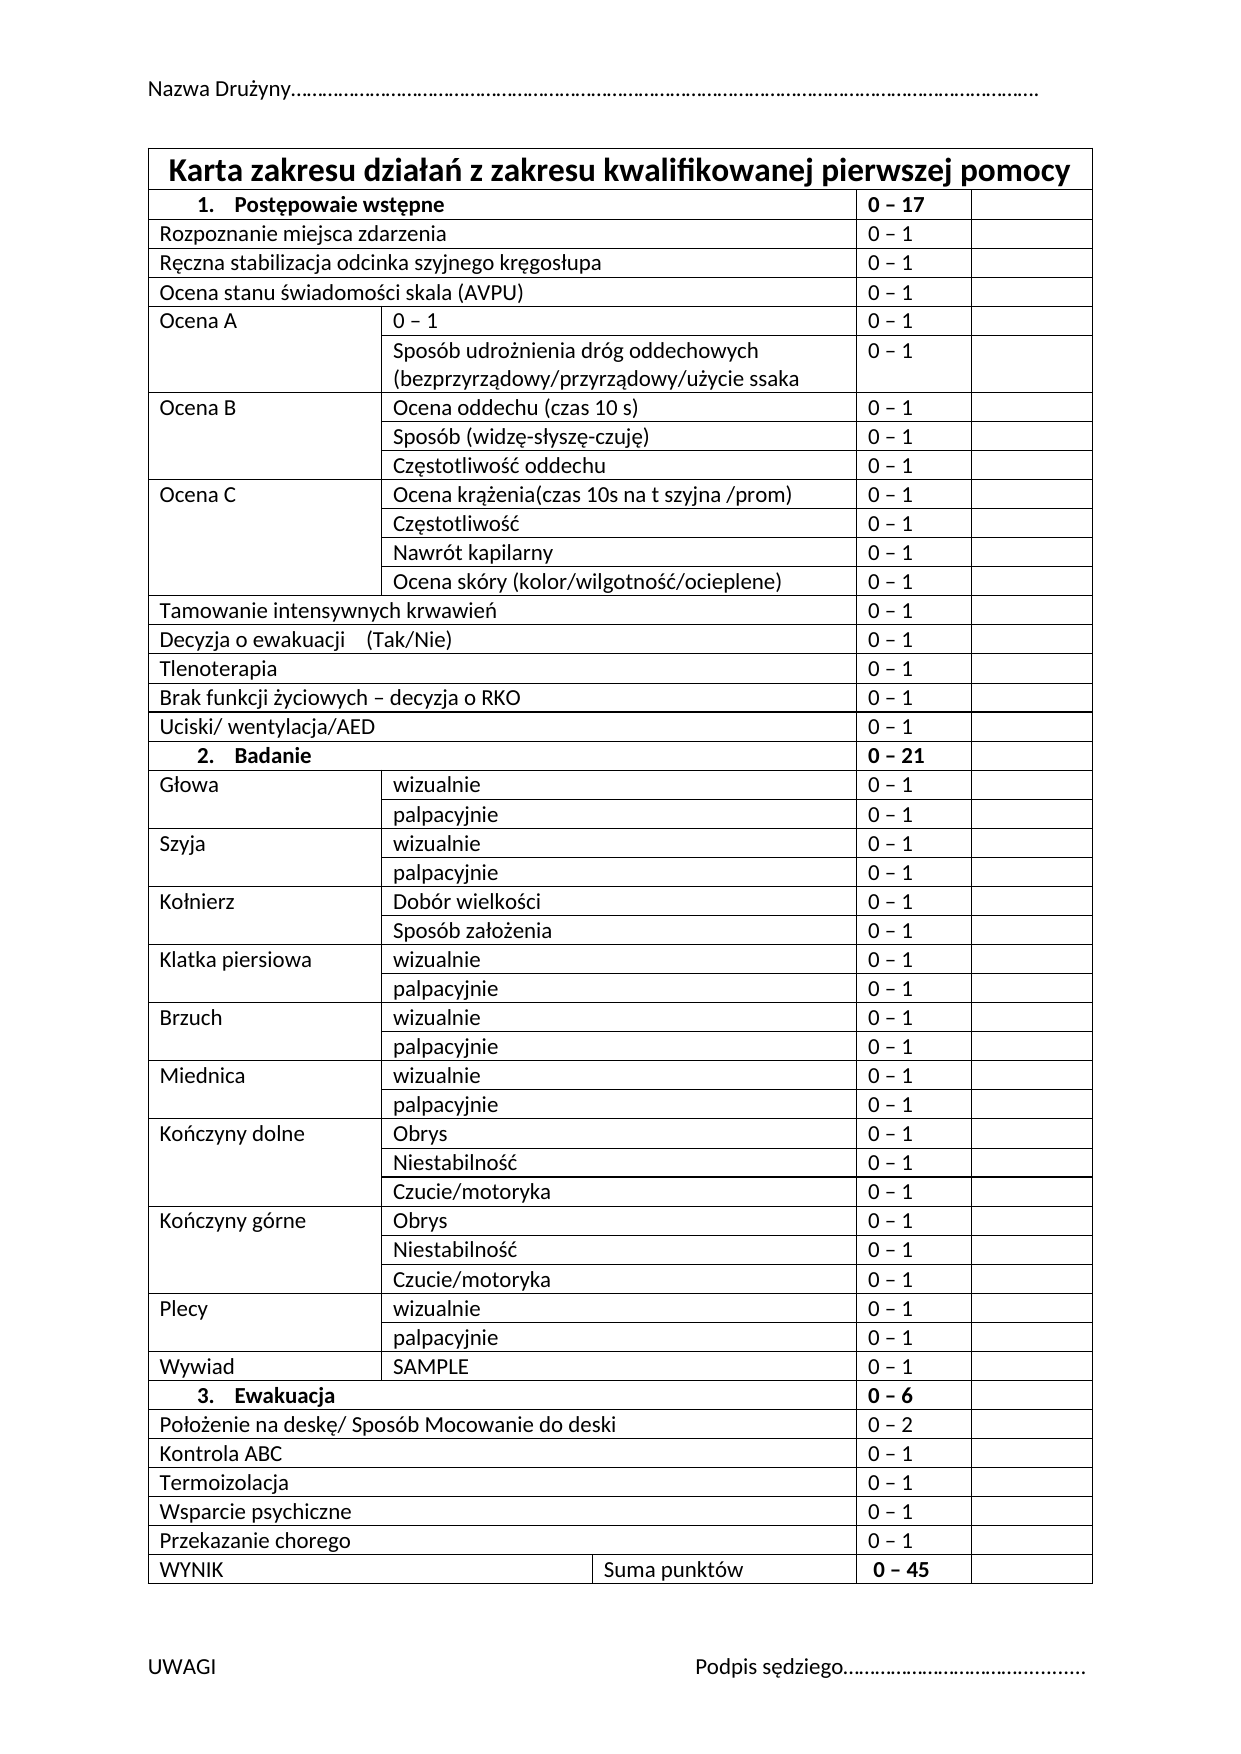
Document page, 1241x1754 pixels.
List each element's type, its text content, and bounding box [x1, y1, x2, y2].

table_cell 0 – 1 [857, 800, 971, 828]
table_cell [972, 567, 1092, 595]
table_cell Suma punktów [593, 1555, 856, 1583]
table_cell 0 – 1 [857, 220, 971, 247]
table_cell 0 – 1 [857, 509, 971, 537]
table_cell 0 – 17 [857, 190, 971, 218]
table_cell [972, 1294, 1092, 1322]
table_cell [972, 1381, 1092, 1409]
table_cell [972, 1236, 1092, 1264]
table_cell Postępowaie wstępne [149, 190, 856, 218]
table_cell 0 – 1 [857, 1090, 971, 1118]
table_cell wizualnie [382, 771, 856, 799]
table_cell [972, 1207, 1092, 1234]
table_cell [972, 1555, 1092, 1583]
table_cell [972, 1119, 1092, 1147]
table_cell Kołnierz [149, 887, 381, 944]
table_cell Nawrót kapilarny [382, 538, 856, 566]
table_cell [972, 451, 1092, 479]
table_cell 0 – 1 [857, 1265, 971, 1293]
table_cell 0 – 1 [857, 1526, 971, 1554]
table_cell Głowa [149, 771, 381, 828]
table_cell Niestabilność [382, 1236, 856, 1264]
table_cell [972, 336, 1092, 392]
table_cell Niestabilność [382, 1149, 856, 1176]
table_cell [972, 220, 1092, 247]
table_cell [972, 945, 1092, 973]
table_cell Obrys [382, 1119, 856, 1147]
table_cell Brak funkcji życiowych – decyzja o RKO [149, 684, 856, 711]
table_cell 0 – 1 [857, 422, 971, 450]
table_cell Kończyny dolne [149, 1119, 381, 1206]
table_cell 0 – 1 [857, 307, 971, 335]
table_cell Ocena skóry (kolor/wilgotność/ocieplene) [382, 567, 856, 595]
table_cell 0 – 1 [857, 916, 971, 944]
table_cell 0 – 1 [857, 858, 971, 886]
table_cell wizualnie [382, 1003, 856, 1031]
table_cell 0 – 1 [857, 538, 971, 566]
table_cell [972, 1439, 1092, 1467]
table_cell 0 – 1 [857, 654, 971, 682]
table_cell Brzuch [149, 1003, 381, 1060]
table_cell [972, 974, 1092, 1002]
table_cell 0 – 1 [857, 1468, 971, 1496]
table_cell 0 – 1 [857, 1323, 971, 1351]
table_cell 0 – 1 [857, 974, 971, 1002]
table_cell Wsparcie psychiczne [149, 1497, 856, 1525]
table_cell 0 – 1 [857, 1119, 971, 1147]
table_cell Ocena B [149, 393, 381, 479]
table_cell Klatka piersiowa [149, 945, 381, 1002]
table_cell palpacyjnie [382, 858, 856, 886]
table_cell 0 – 1 [857, 829, 971, 857]
table_cell 0 – 1 [857, 625, 971, 653]
table_header Karta zakresu działań z zakresu kwalifikowanej pierwszej pomocy [149, 149, 1092, 189]
table_cell 0 – 1 [857, 278, 971, 306]
table_cell [972, 654, 1092, 682]
table_cell Ręczna stabilizacja odcinka szyjnego kręgosłupa [149, 249, 856, 277]
table_cell Dobór wielkości [382, 887, 856, 915]
table_cell [972, 1410, 1092, 1438]
table_cell [972, 1149, 1092, 1176]
table_cell 0 – 1 [857, 393, 971, 421]
table_cell Decyzja o ewakuacji (Tak/Nie) [149, 625, 856, 653]
table_cell [972, 1090, 1092, 1118]
table_cell Rozpoznanie miejsca zdarzenia [149, 220, 856, 247]
table_cell Tlenoterapia [149, 654, 856, 682]
table_cell [972, 1323, 1092, 1351]
table_cell [972, 190, 1092, 218]
table_cell Czucie/motoryka [382, 1265, 856, 1293]
table_cell [972, 278, 1092, 306]
table_cell [972, 480, 1092, 508]
table_cell [972, 538, 1092, 566]
table_cell [972, 1526, 1092, 1554]
table_cell Obrys [382, 1207, 856, 1234]
table_cell [972, 1032, 1092, 1060]
table_cell Kończyny górne [149, 1207, 381, 1293]
table_cell [972, 858, 1092, 886]
table_cell [972, 307, 1092, 335]
table_cell 0 – 1 [857, 1178, 971, 1206]
table_cell 0 – 1 [382, 307, 856, 335]
table_cell 0 – 2 [857, 1410, 971, 1438]
table_cell [972, 422, 1092, 450]
table_cell Uciski/ wentylacja/AED [149, 713, 856, 741]
table_cell wizualnie [382, 945, 856, 973]
table_cell Sposób udrożnienia dróg oddechowych (bezprzyrządowy/przyrządowy/użycie ssaka [382, 336, 856, 392]
table_cell 0 – 1 [857, 1439, 971, 1467]
table_cell [972, 771, 1092, 799]
table_cell Termoizolacja [149, 1468, 856, 1496]
table_cell 0 – 21 [857, 742, 971, 769]
table_cell [972, 249, 1092, 277]
table_cell [972, 393, 1092, 421]
table_cell 0 – 1 [857, 945, 971, 973]
table_cell 0 – 1 [857, 1497, 971, 1525]
table_cell [972, 1265, 1092, 1293]
table_cell palpacyjnie [382, 1323, 856, 1351]
table_cell 0 – 1 [857, 1032, 971, 1060]
table_cell 0 – 1 [857, 1236, 971, 1264]
table_cell palpacyjnie [382, 1090, 856, 1118]
table_cell Ocena C [149, 480, 381, 595]
table_cell [972, 1497, 1092, 1525]
table_cell Ocena A [149, 307, 381, 392]
table_cell SAMPLE [382, 1352, 856, 1380]
table_cell 0 – 6 [857, 1381, 971, 1409]
table_cell [972, 742, 1092, 769]
table_cell Czucie/motoryka [382, 1178, 856, 1206]
table_cell [972, 1003, 1092, 1031]
table_cell Częstotliwość oddechu [382, 451, 856, 479]
table_cell 0 – 1 [857, 713, 971, 741]
table_cell [972, 800, 1092, 828]
table_cell wizualnie [382, 829, 856, 857]
table_cell palpacyjnie [382, 1032, 856, 1060]
table_cell palpacyjnie [382, 974, 856, 1002]
table_cell [972, 1061, 1092, 1089]
table_cell 0 – 1 [857, 771, 971, 799]
table_cell 0 – 1 [857, 567, 971, 595]
table_cell Ewakuacja [149, 1381, 856, 1409]
table_cell Plecy [149, 1294, 381, 1351]
table_cell [972, 887, 1092, 915]
table_cell [972, 829, 1092, 857]
table_cell 0 – 1 [857, 451, 971, 479]
table_cell [972, 713, 1092, 741]
table_cell Ocena oddechu (czas 10 s) [382, 393, 856, 421]
table_cell wizualnie [382, 1294, 856, 1322]
table_cell [972, 625, 1092, 653]
table_cell 0 – 1 [857, 1352, 971, 1380]
table_cell wizualnie [382, 1061, 856, 1089]
table_cell Sposób założenia [382, 916, 856, 944]
table_cell WYNIK [149, 1555, 592, 1583]
table_cell Kontrola ABC [149, 1439, 856, 1467]
table_cell 0 – 1 [857, 480, 971, 508]
table_cell [972, 1352, 1092, 1380]
table_cell palpacyjnie [382, 800, 856, 828]
table_cell [972, 684, 1092, 711]
table_cell Miednica [149, 1061, 381, 1118]
table_cell [972, 509, 1092, 537]
table_cell [972, 1468, 1092, 1496]
table_cell [972, 1178, 1092, 1206]
table_cell Przekazanie chorego [149, 1526, 856, 1554]
table_cell Ocena stanu świadomości skala (AVPU) [149, 278, 856, 306]
table_cell [972, 596, 1092, 624]
table_cell Szyja [149, 829, 381, 886]
table_cell Tamowanie intensywnych krwawień [149, 596, 856, 624]
table_cell 0 – 1 [857, 1207, 971, 1234]
table_cell 0 – 1 [857, 684, 971, 711]
table_cell Położenie na deskę/ Sposób Mocowanie do deski [149, 1410, 856, 1438]
table_cell 0 – 1 [857, 249, 971, 277]
table_cell Ocena krążenia(czas 10s na t szyjna /prom) [382, 480, 856, 508]
table_cell Badanie [149, 742, 856, 769]
table_cell Sposób (widzę-słyszę-czuję) [382, 422, 856, 450]
table_cell Wywiad [149, 1352, 381, 1380]
table_cell 0 – 1 [857, 336, 971, 392]
table_cell [972, 916, 1092, 944]
table_cell 0 – 1 [857, 1061, 971, 1089]
table_cell 0 – 1 [857, 1149, 971, 1176]
table_cell 0 – 1 [857, 1003, 971, 1031]
table_cell 0 – 45 [857, 1555, 971, 1583]
table_cell 0 – 1 [857, 1294, 971, 1322]
table_cell 0 – 1 [857, 887, 971, 915]
table_cell Częstotliwość [382, 509, 856, 537]
table_cell 0 – 1 [857, 596, 971, 624]
